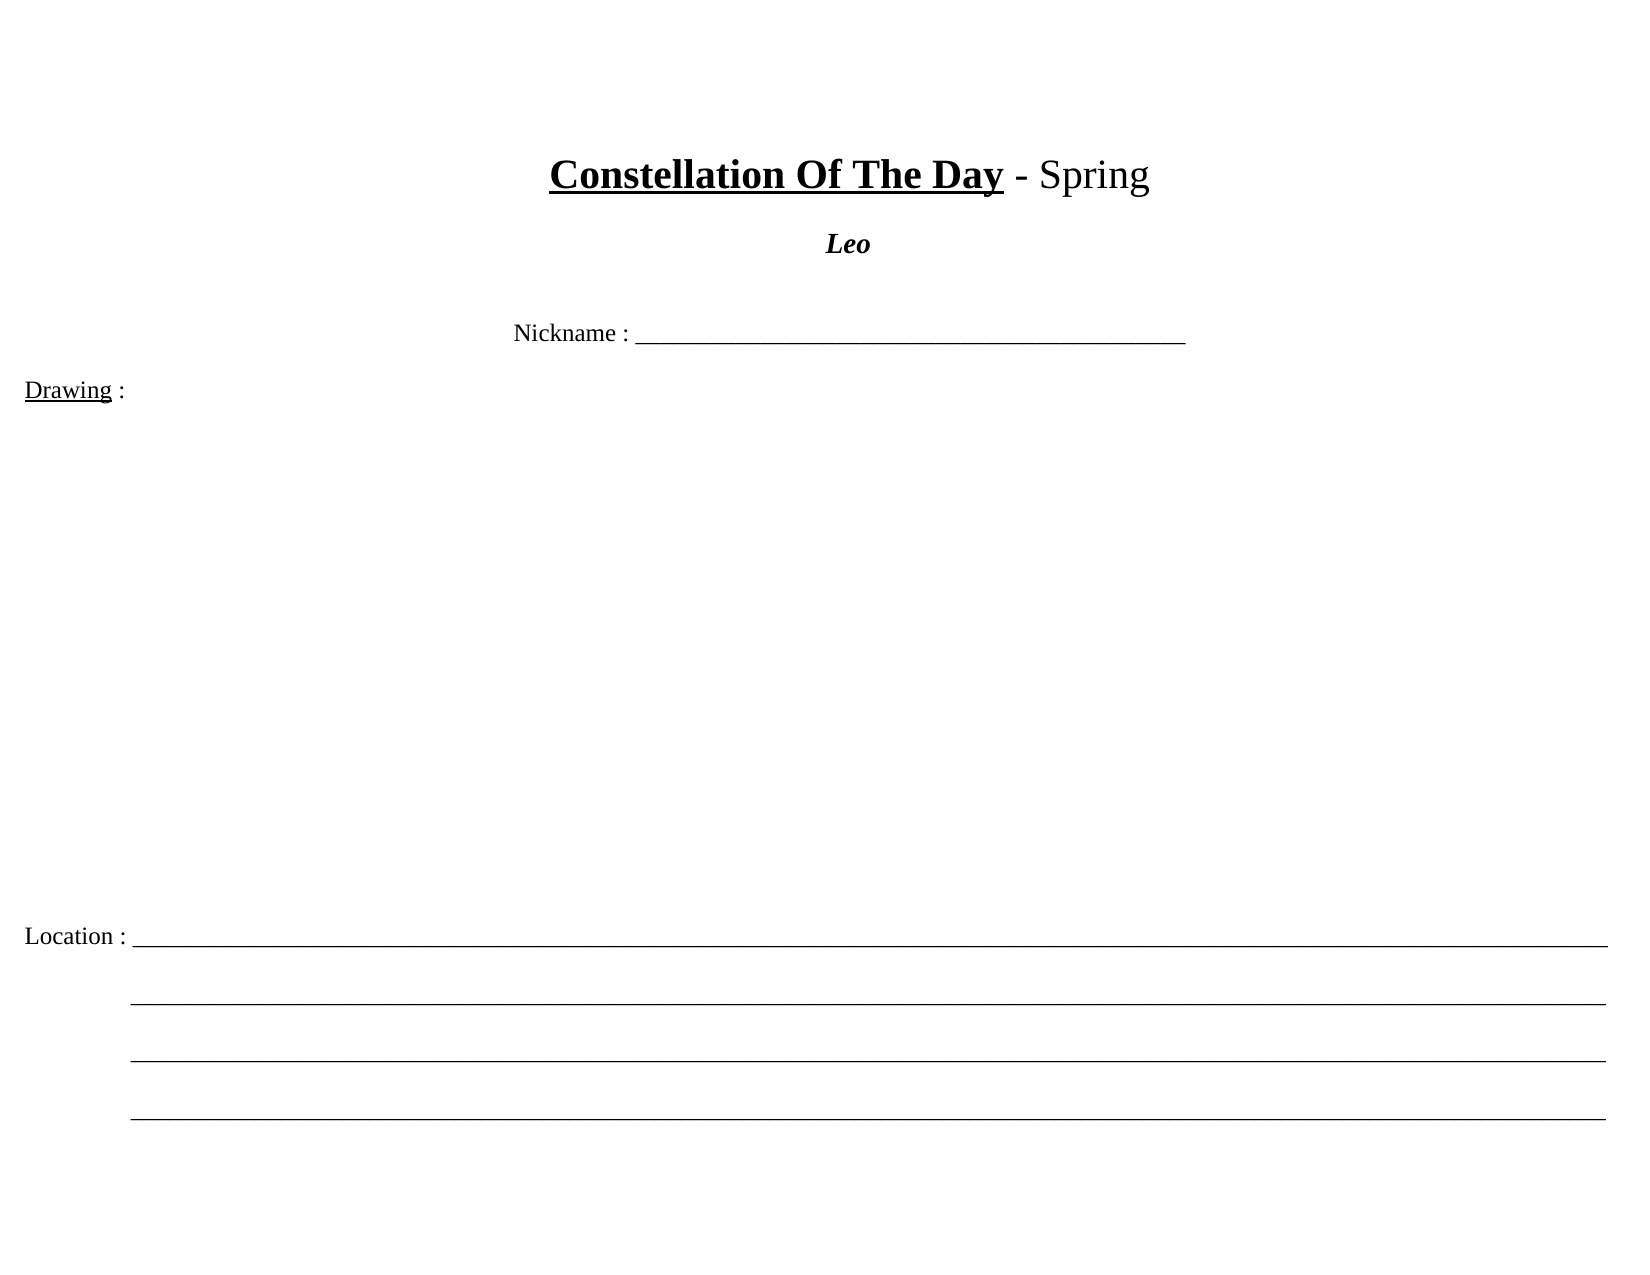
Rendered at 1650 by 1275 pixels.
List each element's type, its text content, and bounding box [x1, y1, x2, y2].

text Location : ______________________________________________________________________________________________________________________ [24, 921, 1619, 950]
text ______________________________________________________________________________________________________________________ [24, 1036, 1619, 1065]
text Nickname : ____________________________________________ [174, 318, 1524, 346]
text ______________________________________________________________________________________________________________________ [24, 1094, 1619, 1123]
text Drawing : [24, 375, 1544, 404]
text ______________________________________________________________________________________________________________________ [24, 979, 1619, 1008]
text Constellation Of The Day - Spring [174, 150, 1524, 198]
text Leo [174, 227, 1524, 260]
